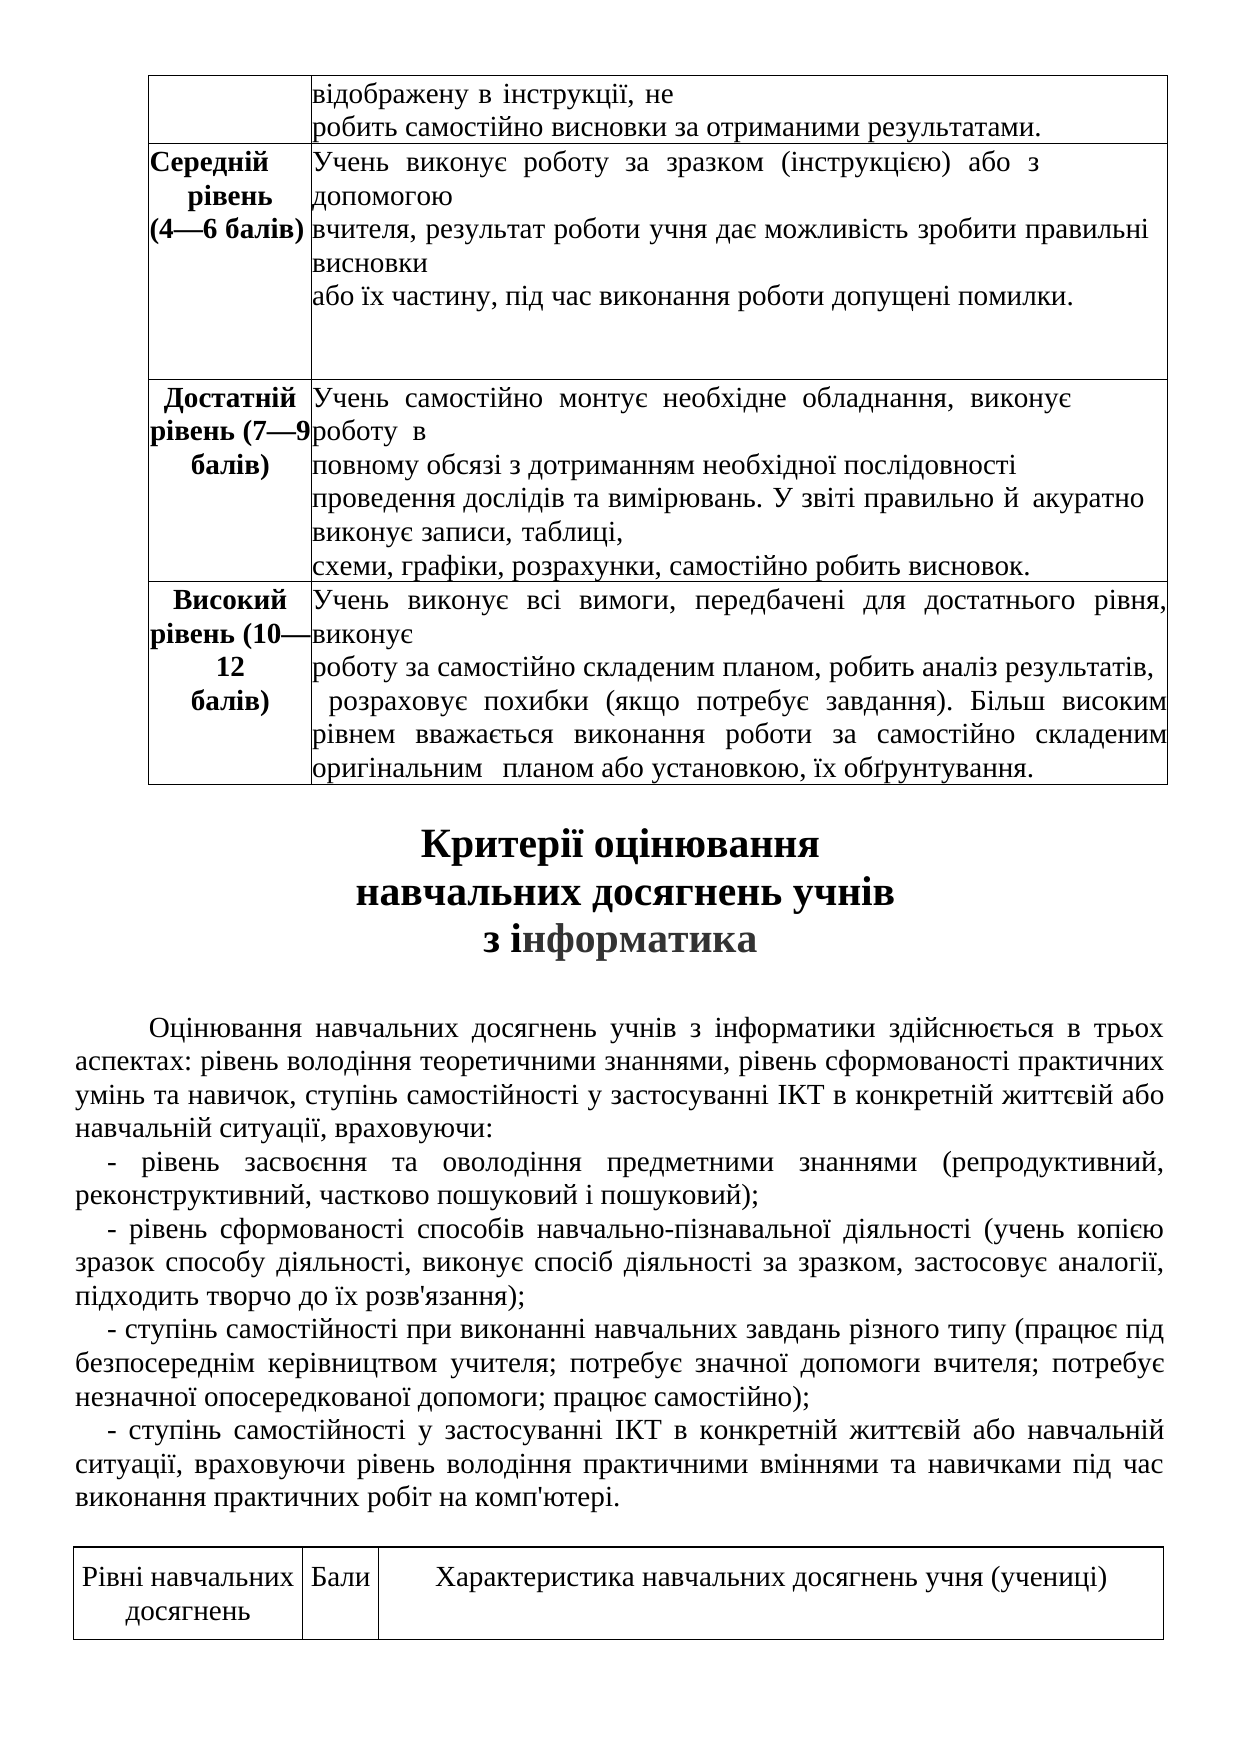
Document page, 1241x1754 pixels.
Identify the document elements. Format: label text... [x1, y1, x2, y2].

text Критерії оцінювання [75, 818, 1165, 866]
table_header Характеристика навчальних досягнень учня (учениці) [379, 1548, 1163, 1639]
text з інформатика [75, 914, 1165, 962]
table_cell Середній рівень (4—6 балів) [149, 144, 311, 379]
text - ступінь самостійності у застосуванні ІКТ в конкретній життєвій або навчальній ситуації, враховуючи рівень володіння практичними вміннями та навичками під час виконання практичних робіт на комп'ютері. [75, 1412, 1165, 1513]
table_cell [312, 76, 1167, 143]
table_cell Учень виконує всі вимоги, передбачені для достатнього рівня, виконує роботу за самостійно складеним планом, робить аналіз результатів, розраховує похибки (якщо потребує завдання). Більш високим рівнем вважається виконання роботи за самостійно складеним оригінальним планом або установкою, їх обґрунтування. [312, 582, 1167, 783]
text Оцінювання навчальних досягнень учнів з інформатики здійснюється в трьох аспектах: рівень володіння теоретичними знаннями, рівень сформованості практичних умінь та навичок, ступінь самостійності у застосуванні ІКТ в конкретній життєвій або навчальній ситуації, враховуючи: [75, 1010, 1165, 1144]
text - рівень засвоєння та оволодіння предметними знаннями (репродуктивний, реконструктивний, частково пошуковий і пошуковий); [75, 1144, 1165, 1211]
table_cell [149, 76, 311, 143]
table_cell Учень виконує роботу за зразком (інструкцією) або з допомогою вчителя, результат роботи учня дає можливість зробити правильні висновки або їх частину, під час виконання роботи допущені помилки. [312, 144, 1167, 379]
table_cell Достатній рівень (7—9 балів) [149, 380, 311, 581]
table_cell Учень самостійно монтує необхідне обладнання, виконує роботу в повному обсязі з дотриманням необхідної послідовності проведення дослідів та вимірювань. У звіті правильно й акуратно виконує записи, таблиці, схеми, графіки, розрахунки, самостійно робить висновок. [312, 380, 1167, 581]
table_header Бали [303, 1548, 378, 1639]
table_cell Високий рівень (10—12 балів) [149, 582, 311, 783]
text навчальних досягнень учнів [75, 866, 1165, 914]
table_header Рівні навчальних досягнень [74, 1548, 302, 1639]
text - ступінь самостійності при виконанні навчальних завдань різного типу (працює під безпосереднім керівництвом учителя; потребує значної допомоги вчителя; потребує незначної опосередкованої допомоги; працює самостійно); [75, 1312, 1165, 1412]
text - рівень сформованості способів навчально-пізнавальної діяльності (учень копією зразок способу діяльності, виконує спосіб діяльності за зразком, застосовує аналогії, підходить творчо до їх розв'язання); [75, 1211, 1165, 1312]
